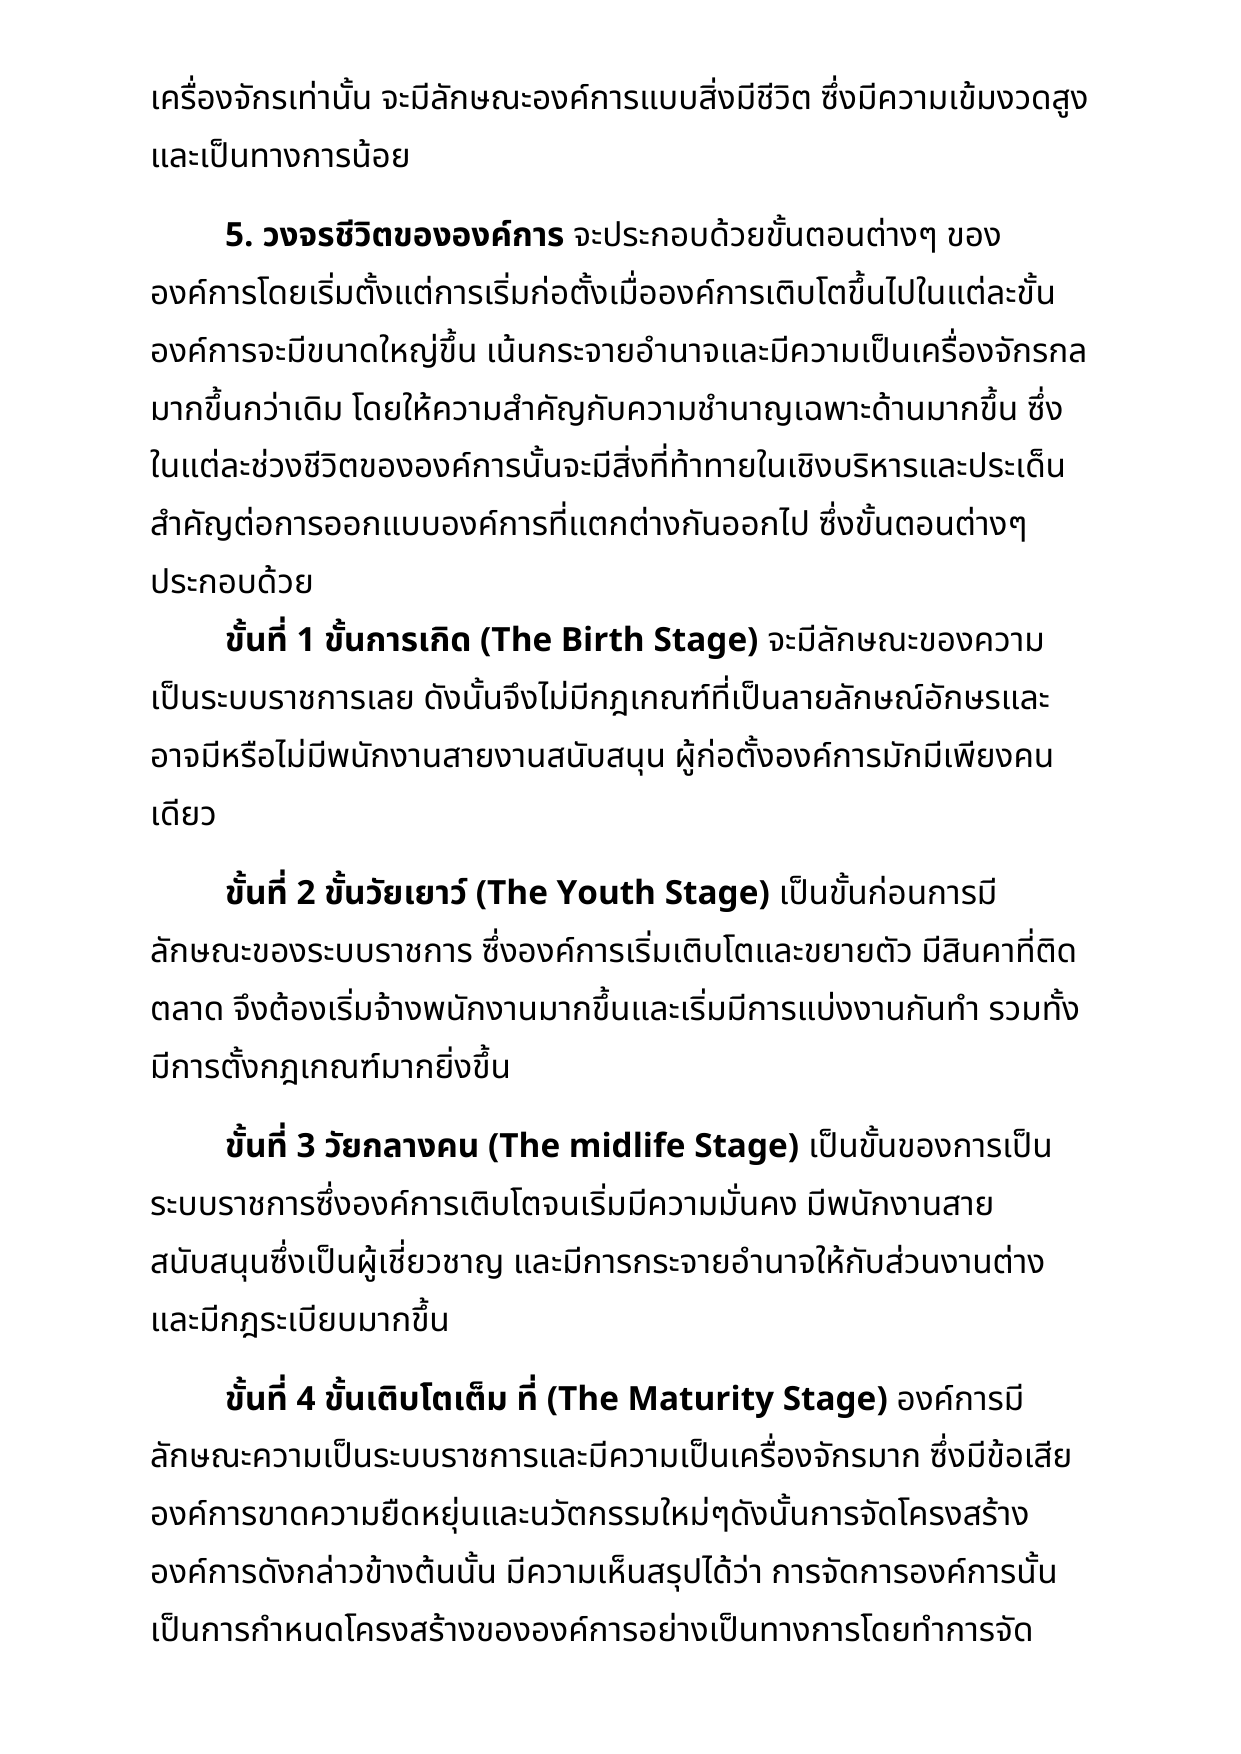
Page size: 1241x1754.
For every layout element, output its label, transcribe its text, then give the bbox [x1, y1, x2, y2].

text ขั้นที่ 3 วัยกลางคน (The midlife Stage) เป็นขั้นของการเป็นระบบราชการซึ่งองค์การเติบโตจนเริ่มมีความมั่นคง มีพนักงานสายสนับสนุนซึ่งเป็นผู้เชี่ยวชาญ และมีการกระจายอำนาจให้กับส่วนงานต่างและมีกฎระเบียบมากขึ้น [150, 1122, 1090, 1346]
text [150, 74, 1090, 182]
text ขั้นที่ 2 ขั้นวัยเยาว์ (The Youth Stage) เป็นขั้นก่อนการมีลักษณะของระบบราชการ ซึ่งองค์การเริ่มเติบโตและขยายตัว มีสินคาที่ติดตลาด จึงต้องเริ่มจ้างพนักงานมากขึ้นและเริ่มมีการแบ่งงานกันทำ รวมทั้งมีการตั้งกฎเกณฑ์มากยิ่งขึ้น [150, 869, 1090, 1093]
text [150, 1374, 1090, 1657]
text ขั้นที่ 1 ขั้นการเกิด (The Birth Stage) จะมีลักษณะของความเป็นระบบราชการเลย ดังนั้นจึงไม่มีกฎเกณฑ์ที่เป็นลายลักษณ์อักษรและอาจมีหรือไม่มีพนักงานสายงานสนับสนุน ผู้ก่อตั้งองค์การมักมีเพียงคนเดียว [150, 616, 1090, 841]
text 5. วงจรชีวิตขององค์การ จะประกอบด้วยขั้นตอนต่างๆ ขององค์การโดยเริ่มตั้งแต่การเริ่มก่อตั้งเมื่อองค์การเติบโตขึ้นไปในแต่ละขั้น องค์การจะมีขนาดใหญ่ขึ้น เน้นกระจายอำนาจและมีความเป็นเครื่องจักรกลมากขึ้นกว่าเดิม โดยให้ความสำคัญกับความชำนาญเฉพาะด้านมากขึ้น ซึ่งในแต่ละช่วงชีวิตขององค์การนั้นจะมีสิ่งที่ท้าทายในเชิงบริหารและประเด็นสำคัญต่อการออกแบบองค์การที่แตกต่างกันออกไป ซึ่งขั้นตอนต่างๆ ประกอบด้วย [150, 211, 1090, 609]
